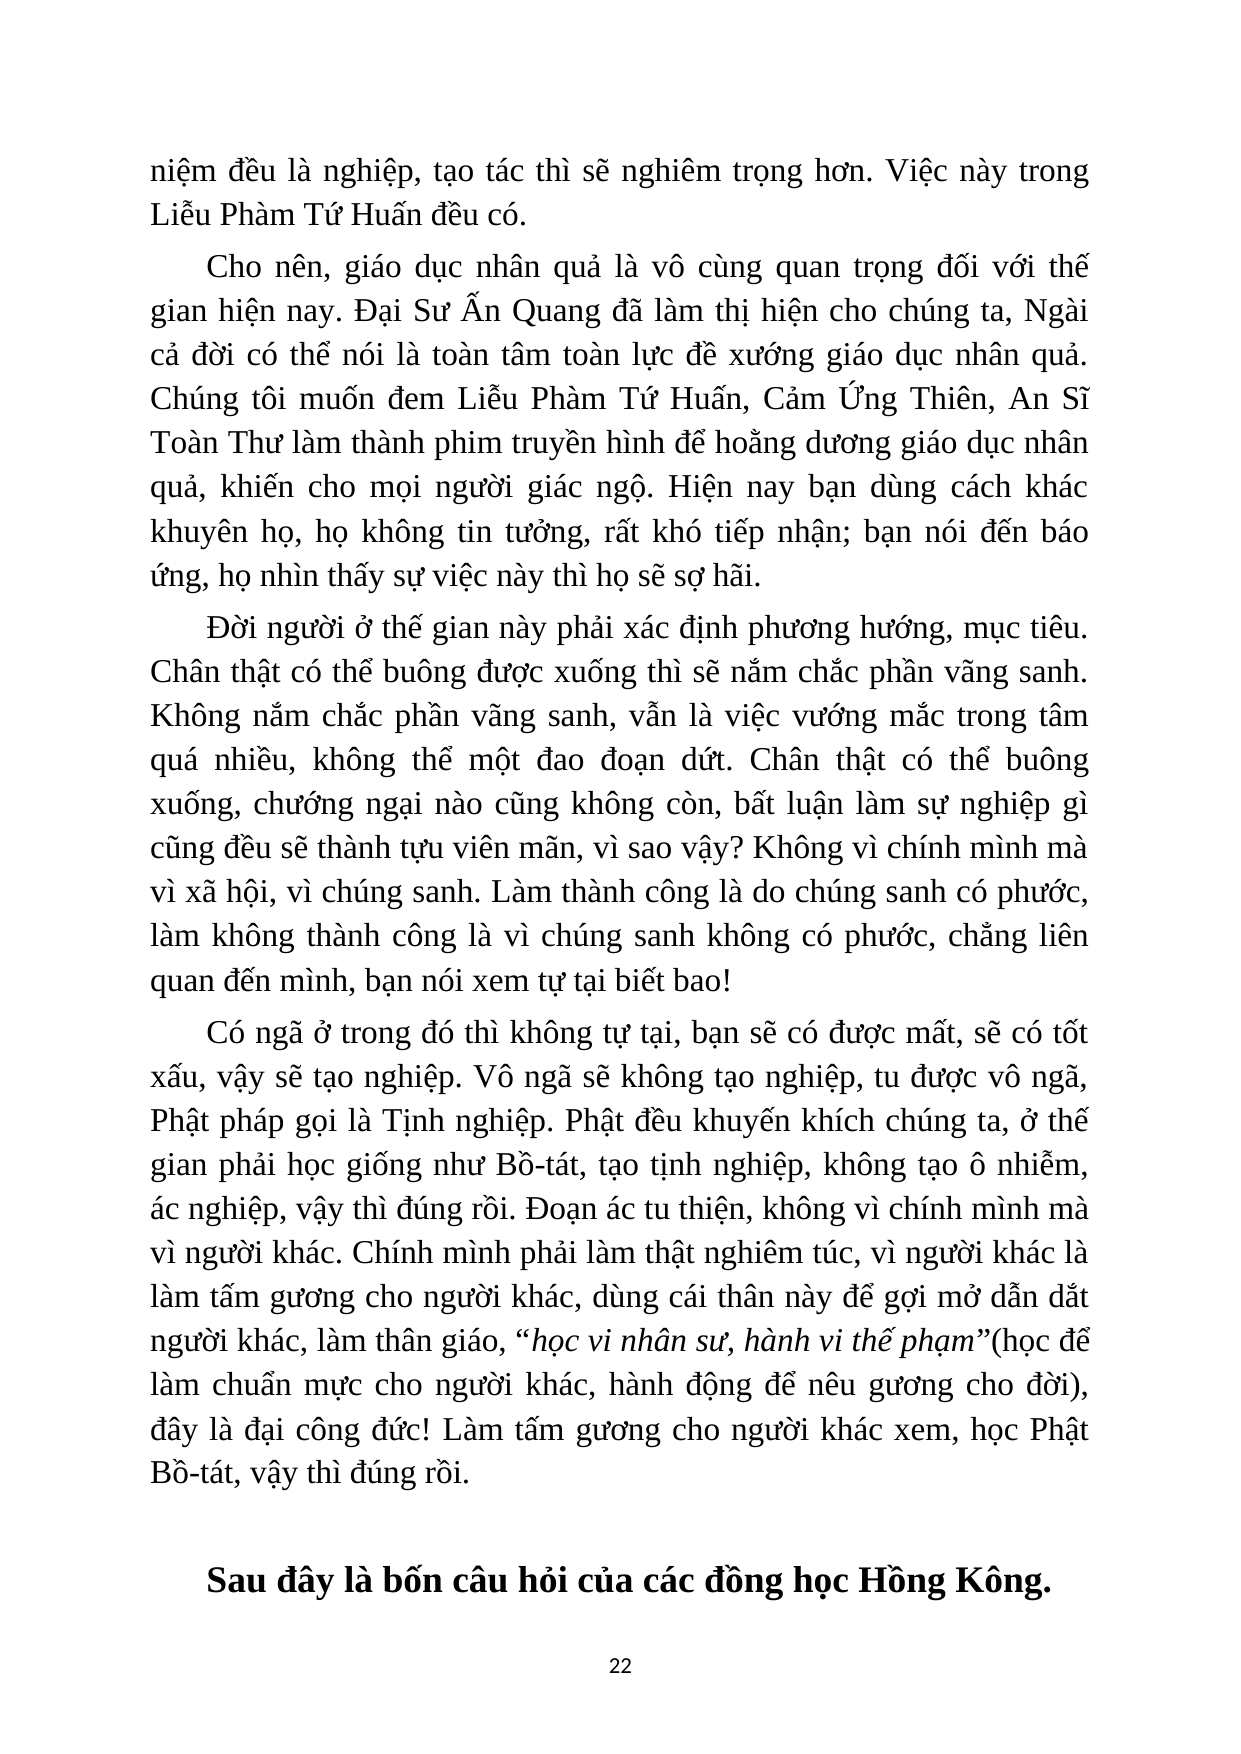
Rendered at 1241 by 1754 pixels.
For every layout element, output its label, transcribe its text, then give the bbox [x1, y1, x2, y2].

text Cho nên, giáo dục nhân quả là vô cùng quan trọng đối với thế gian hiện nay. Đại Sư Ấn Quang đã làm thị hiện cho chúng ta, Ngài cả đời có thể nói là toàn tâm toàn lực đề xướng giáo dục nhân quả. Chúng tôi muốn đem Liễu Phàm Tứ Huấn, Cảm Ứng Thiên, An Sĩ Toàn Thư làm thành phim truyền hình để hoằng dương giáo dục nhân quả, khiến cho mọi người giác ngộ. Hiện nay bạn dùng cách khác khuyên họ, họ không tin tưởng, rất khó tiếp nhận; bạn nói đến báo ứng, họ nhìn thấy sự việc này thì họ sẽ sợ hãi. [150, 246, 1090, 593]
text Sau đây là bốn câu hỏi của các đồng học Hồng Kông. [150, 1558, 1090, 1601]
text Có ngã ở trong đó thì không tự tại, bạn sẽ có được mất, sẽ có tốt xấu, vậy sẽ tạo nghiệp. Vô ngã sẽ không tạo nghiệp, tu được vô ngã, Phật pháp gọi là Tịnh nghiệp. Phật đều khuyến khích chúng ta, ở thế gian phải học giống như Bồ-tát, tạo tịnh nghiệp, không tạo ô nhiễm, ác nghiệp, vậy thì đúng rồi. Đoạn ác tu thiện, không vì chính mình mà vì người khác. Chính mình phải làm thật nghiêm túc, vì người khác là làm tấm gương cho người khác, dùng cái thân này để gợi mở dẫn dắt người khác, làm thân giáo, “học vi nhân sư, hành vi thế phạm”(học để làm chuẩn mực cho người khác, hành động để nêu gương cho đời), đây là đại công đức! Làm tấm gương cho người khác xem, học Phật Bồ-tát, vậy thì đúng rồi. [150, 1012, 1090, 1491]
text Đời người ở thế gian này phải xác định phương hướng, mục tiêu. Chân thật có thể buông được xuống thì sẽ nắm chắc phần vãng sanh. Không nắm chắc phần vãng sanh, vẫn là việc vướng mắc trong tâm quá nhiều, không thể một đao đoạn dứt. Chân thật có thể buông xuống, chướng ngại nào cũng không còn, bất luận làm sự nghiệp gì cũng đều sẽ thành tựu viên mãn, vì sao vậy? Không vì chính mình mà vì xã hội, vì chúng sanh. Làm thành công là do chúng sanh có phước, làm không thành công là vì chúng sanh không có phước, chẳng liên quan đến mình, bạn nói xem tự tại biết bao! [150, 607, 1090, 998]
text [150, 150, 1090, 232]
